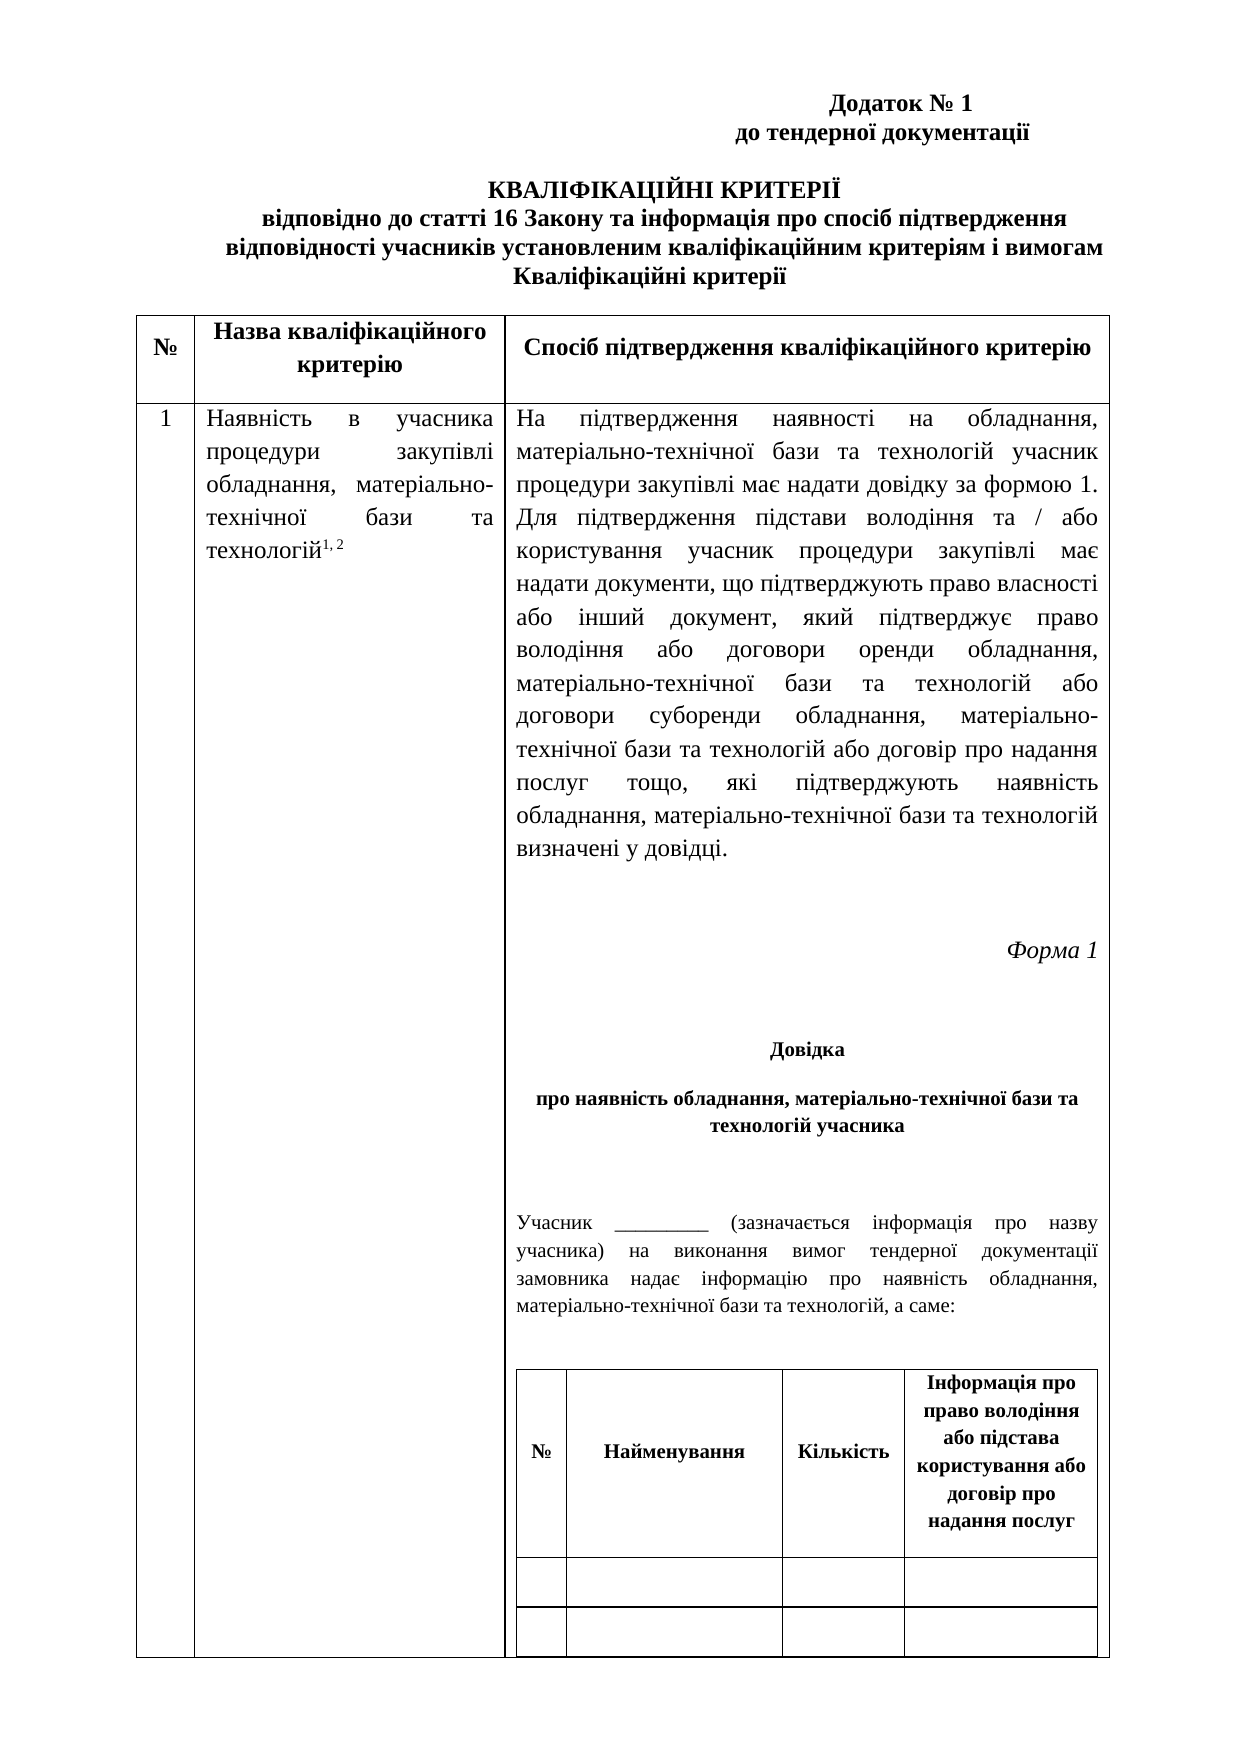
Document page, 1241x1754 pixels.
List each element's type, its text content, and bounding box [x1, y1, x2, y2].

text відповідно до статті 16 Закону та інформація про спосіб підтвердження [148, 203, 1152, 232]
table_header Назва кваліфікаційного критерію [195, 316, 504, 402]
text КВАЛІФІКАЦІЙНІ КРИТЕРІЇ [148, 175, 1152, 203]
text відповідності учасників установленим кваліфікаційним критеріям і вимогам [148, 232, 1152, 261]
table_cell 1 [137, 404, 194, 1657]
table_header № [137, 316, 194, 402]
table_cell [506, 404, 1109, 1657]
text до тендерної документації [148, 117, 1152, 146]
text Додаток № 1 [148, 88, 1152, 117]
table_header Спосіб підтвердження кваліфікаційного критерію [506, 316, 1109, 402]
text Кваліфікаційні критерії [148, 261, 1152, 290]
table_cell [195, 404, 504, 1657]
